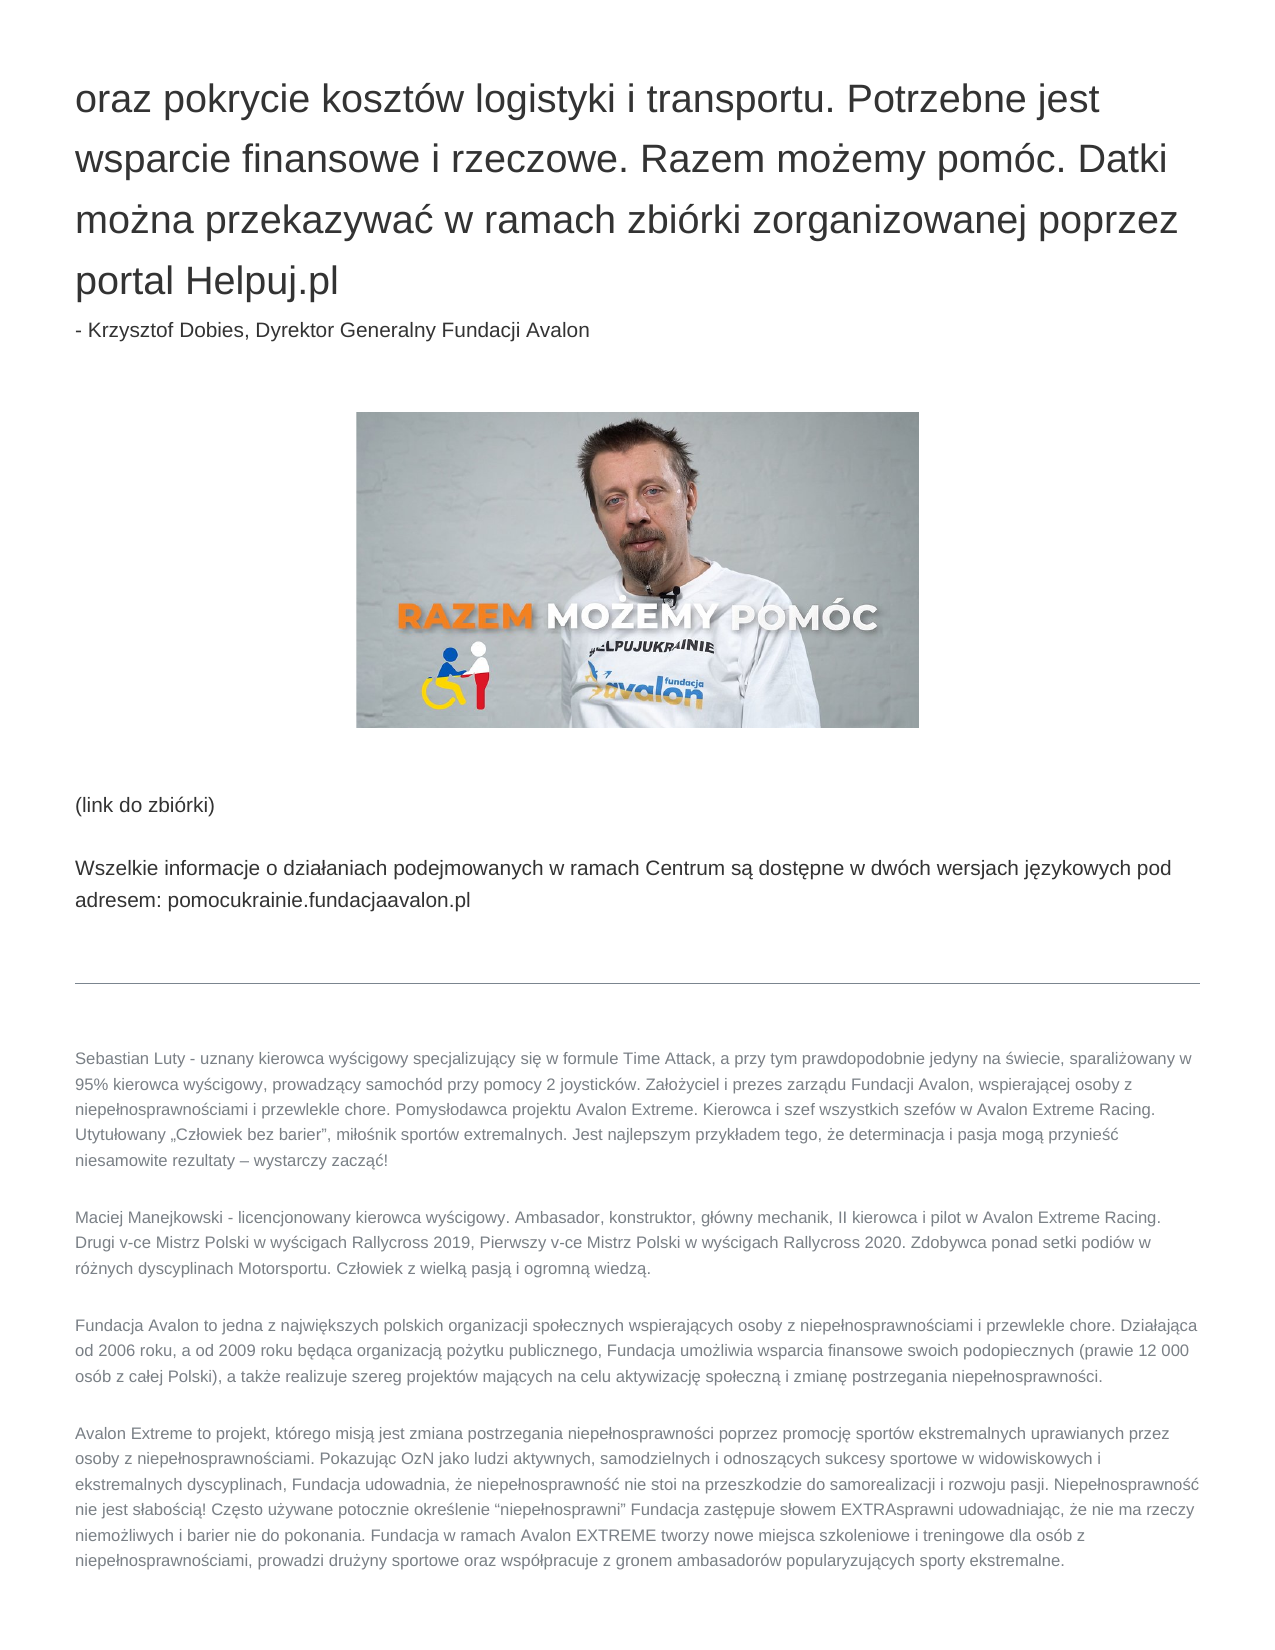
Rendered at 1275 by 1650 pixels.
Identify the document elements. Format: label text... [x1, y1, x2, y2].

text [75, 75, 1200, 302]
text (link do zbiórki) [75, 792, 1200, 816]
text Maciej Manejkowski - licencjonowany kierowca wyścigowy. Ambasador, konstruktor, główny mechanik, II kierowca i pilot w Avalon Extreme Racing. Drugi v-ce Mistrz Polski w wyścigach Rallycross 2019, Pierwszy v-ce Mistrz Polski w wyścigach Rallycross 2020. Zdobywca ponad setki podiów w różnych dyscyplinach Motorsportu. Człowiek z wielką pasją i ogromną wiedzą. [75, 1208, 1200, 1278]
text Avalon Extreme to projekt, którego misją jest zmiana postrzegania niepełnosprawności poprzez promocję sportów ekstremalnych uprawianych przez osoby z niepełnosprawnościami. Pokazując OzN jako ludzi aktywnych, samodzielnych i odnoszących sukcesy sportowe w widowiskowych i ekstremalnych dyscyplinach, Fundacja udowadnia, że niepełnosprawność nie stoi na przeszkodzie do samorealizacji i rozwoju pasji. Niepełnosprawność nie jest słabością! Często używane potocznie określenie “niepełnosprawni” Fundacja zastępuje słowem EXTRAsprawni udowadniając, że nie ma rzeczy niemożliwych i barier nie do pokonania. Fundacja w ramach Avalon EXTREME tworzy nowe miejsca szkoleniowe i treningowe dla osób z niepełnosprawnościami, prowadzi drużyny sportowe oraz współpracuje z gronem ambasadorów popularyzujących sporty ekstremalne. [75, 1424, 1200, 1570]
picture [356, 412, 919, 728]
text Wszelkie informacje o działaniach podejmowanych w ramach Centrum są dostępne w dwóch wersjach językowych pod adresem: pomocukrainie.fundacjaavalon.pl [75, 856, 1200, 912]
text Sebastian Luty - uznany kierowca wyścigowy specjalizujący się w formule Time Attack, a przy tym prawdopodobnie jedyny na świecie, sparaliżowany w 95% kierowca wyścigowy, prowadzący samochód przy pomocy 2 joysticków. Założyciel i prezes zarządu Fundacji Avalon, wspierającej osoby z niepełnosprawnościami i przewlekle chore. Pomysłodawca projektu Avalon Extreme. Kierowca i szef wszystkich szefów w Avalon Extreme Racing. Utytułowany „Człowiek bez barier”, miłośnik sportów extremalnych. Jest najlepszym przykładem tego, że determinacja i pasja mogą przynieść niesamowite rezultaty – wystarczy zacząć! [75, 1049, 1200, 1170]
text Fundacja Avalon to jedna z największych polskich organizacji społecznych wspierających osoby z niepełnosprawnościami i przewlekle chore. Działająca od 2006 roku, a od 2009 roku będąca organizacją pożytku publicznego, Fundacja umożliwia wsparcia finansowe swoich podopiecznych (prawie 12 000 osób z całej Polski), a także realizuje szereg projektów mających na celu aktywizację społeczną i zmianę postrzegania niepełnosprawności. [75, 1316, 1200, 1386]
text - Krzysztof Dobies, Dyrektor Generalny Fundacji Avalon [75, 317, 1200, 341]
